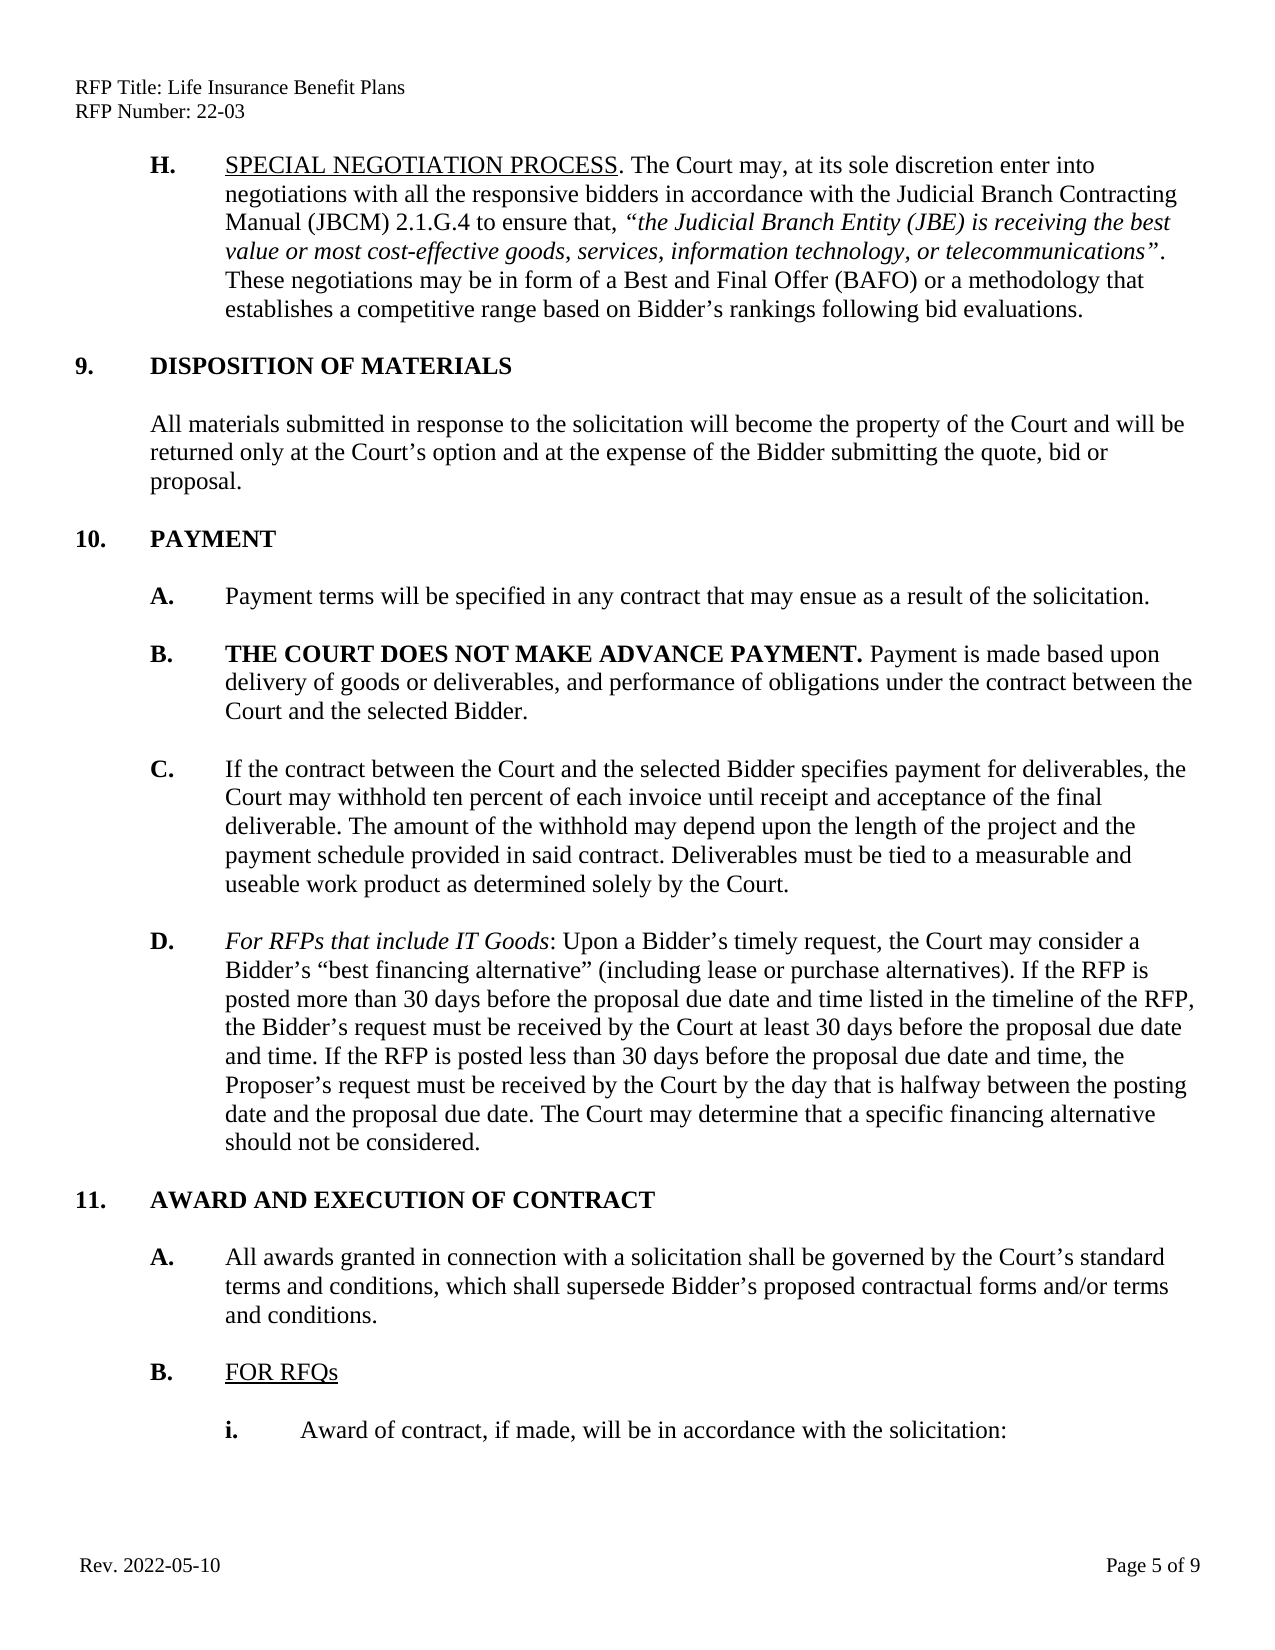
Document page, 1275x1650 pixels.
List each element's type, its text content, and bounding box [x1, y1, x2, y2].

list Award of contract, if made, will be in accordance with the solicitation: [225, 1415, 1200, 1444]
list FOR RFQs [150, 1357, 1200, 1386]
text PAYMENT [75, 524, 1200, 552]
list Payment terms will be specified in any contract that may ensue as a result of the solicitation. [150, 581, 1200, 610]
list All materials submitted in response to the solicitation will become the property of the Court and will be returned only at the Court’s option and at the expense of the Bidder submitting the quote, bid or proposal. [150, 409, 1200, 495]
list If the contract between the Court and the selected Bidder specifies payment for deliverables, the Court may withhold ten percent of each invoice until receipt and acceptance of the final deliverable. The amount of the withhold may depend upon the length of the project and the payment schedule provided in said contract. Deliverables must be tied to a measurable and useable work product as determined solely by the Court. [150, 754, 1200, 897]
text DISPOSITION OF MATERIALS [75, 351, 1200, 380]
list SPECIAL NEGOTIATION PROCESS. The Court may, at its sole discretion enter into negotiations with all the responsive bidders in accordance with the Judicial Branch Contracting Manual (JBCM) 2.1.G.4 to ensure that, “the Judicial Branch Entity (JBE) is receiving the best value or most cost-effective goods, services, information technology, or telecommunications”. These negotiations may be in form of a Best and Final Offer (BAFO) or a methodology that establishes a competitive range based on Bidder’s rankings following bid evaluations. [150, 150, 1200, 322]
list THE COURT DOES NOT MAKE ADVANCE PAYMENT. Payment is made based upon delivery of goods or deliverables, and performance of obligations under the contract between the Court and the selected Bidder. [150, 639, 1200, 725]
list For RFPs that include IT Goods: Upon a Bidder’s timely request, the Court may consider a Bidder’s “best financing alternative” (including lease or purchase alternatives). If the RFP is posted more than 30 days before the proposal due date and time listed in the timeline of the RFP, the Bidder’s request must be received by the Court at least 30 days before the proposal due date and time. If the RFP is posted less than 30 days before the proposal due date and time, the Proposer’s request must be received by the Court by the day that is halfway between the posting date and the proposal due date. The Court may determine that a specific financing alternative should not be considered. [150, 926, 1200, 1156]
text AWARD AND EXECUTION OF CONTRACT [75, 1185, 1200, 1214]
list All awards granted in connection with a solicitation shall be governed by the Court’s standard terms and conditions, which shall supersede Bidder’s proposed contractual forms and/or terms and conditions. [150, 1242, 1200, 1329]
